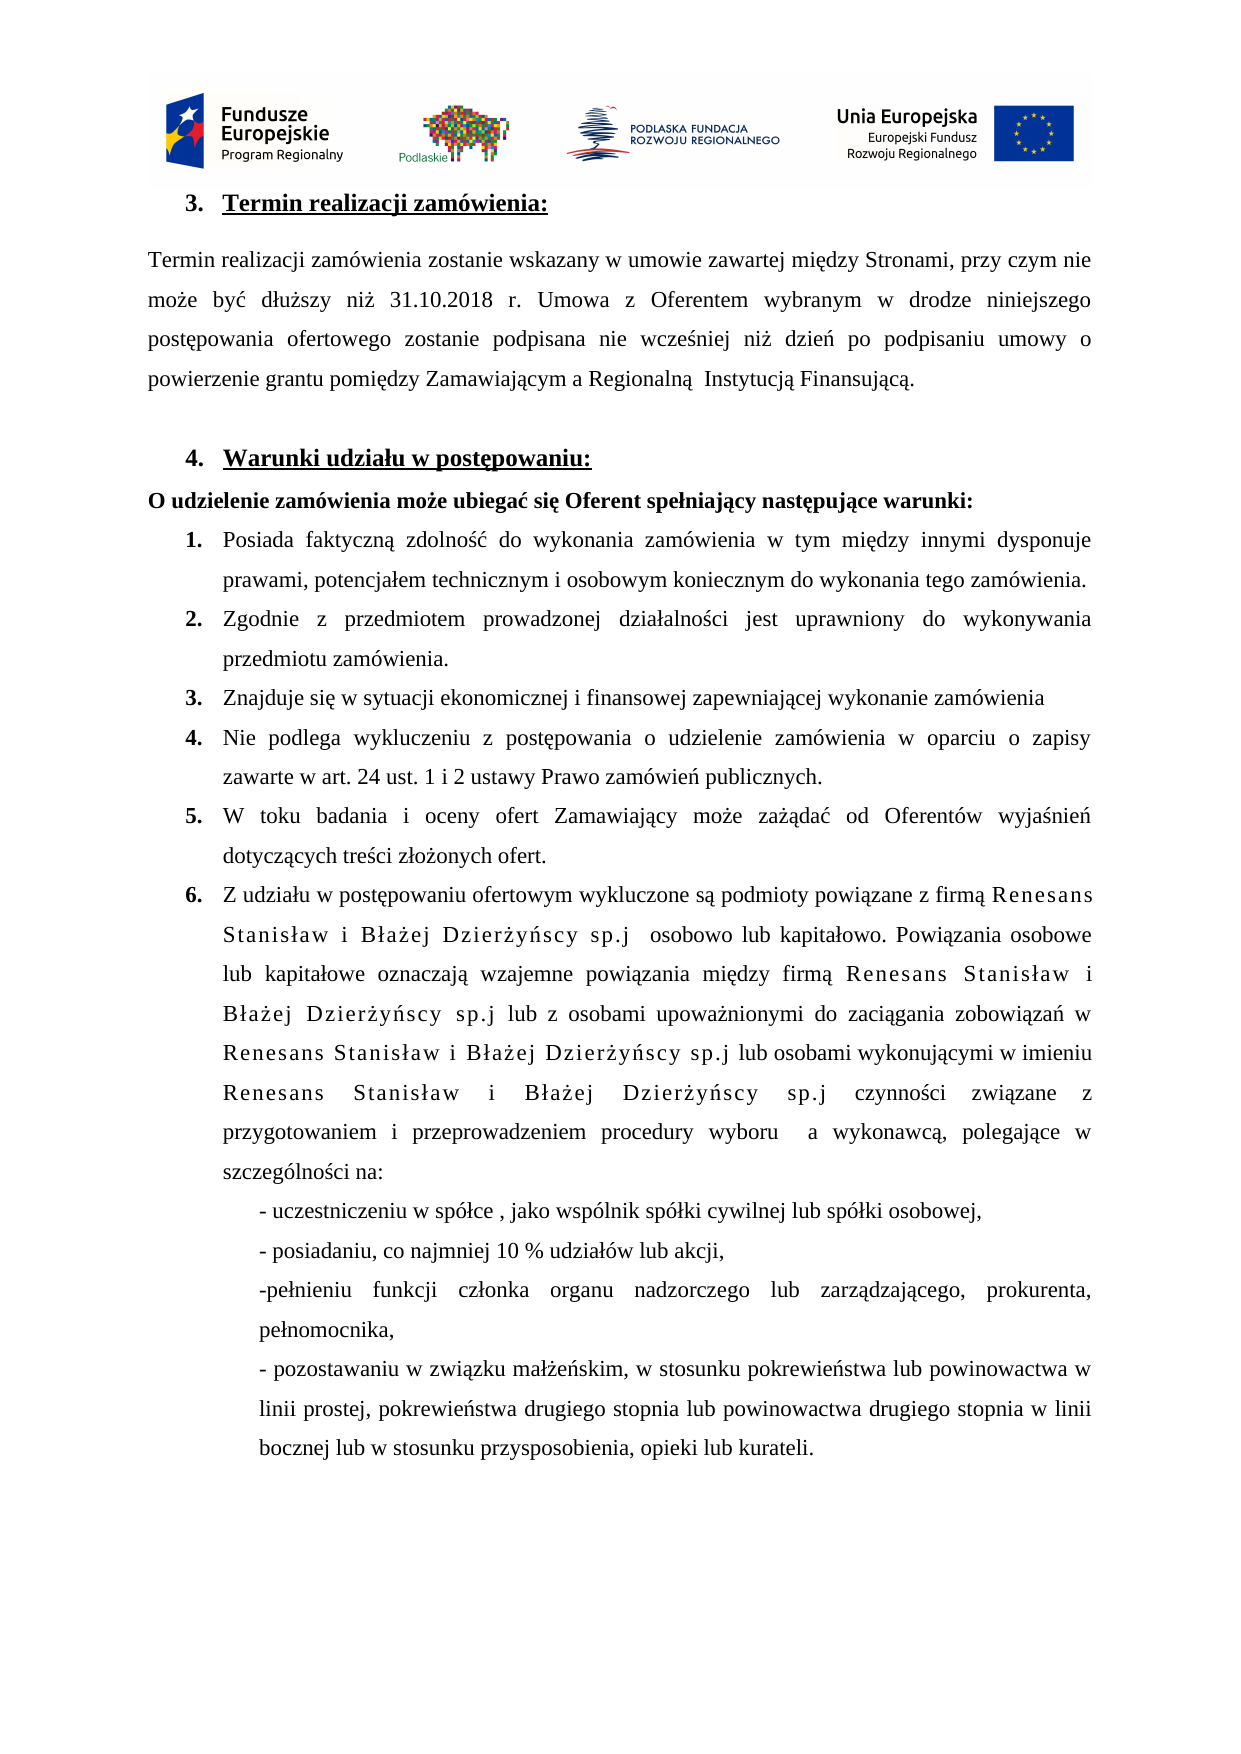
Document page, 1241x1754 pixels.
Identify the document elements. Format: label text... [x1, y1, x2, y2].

list Warunki udziału w postępowaniu: [185, 443, 1093, 472]
list Znajduje się w sytuacji ekonomicznej i finansowej zapewniającej wykonanie zamówienia [185, 684, 1093, 710]
text - uczestniczeniu w spółce , jako wspólnik spółki cywilnej lub spółki osobowej, [259, 1197, 1093, 1224]
text Termin realizacji zamówienia zostanie wskazany w umowie zawartej między Stronami, przy czym nie może być dłuższy niż 31.10.2018 r. Umowa z Oferentem wybranym w drodze niniejszego postępowania ofertowego zostanie podpisana nie wcześniej niż dzień po podpisaniu umowy o powierzenie grantu pomiędzy Zamawiającym a Regionalną Instytucją Finansującą. [148, 246, 1093, 391]
list Termin realizacji zamówienia: [185, 189, 1093, 217]
text -pełnieniu funkcji członka organu nadzorczego lub zarządzającego, prokurenta, pełnomocnika, [259, 1276, 1093, 1342]
list Nie podlega wykluczeniu z postępowania o udzielenie zamówienia w oparciu o zapisy zawarte w art. 24 ust. 1 i 2 ustawy Prawo zamówień publicznych. [185, 723, 1093, 789]
list Z udziału w postępowaniu ofertowym wykluczone są podmioty powiązane z firmą Renesans Stanisław i Błażej Dzierżyńscy sp.j osobowo lub kapitałowo. Powiązania osobowe lub kapitałowe oznaczają wzajemne powiązania między firmą Renesans Stanisław i Błażej Dzierżyńscy sp.j lub z osobami upoważnionymi do zaciągania zobowiązań w Renesans Stanisław i Błażej Dzierżyńscy sp.j lub osobami wykonującymi w imieniu Renesans Stanisław i Błażej Dzierżyńscy sp.j czynności związane z przygotowaniem i przeprowadzeniem procedury wyboru a wykonawcą, polegające w szczególności na: [185, 881, 1093, 1184]
list W toku badania i oceny ofert Zamawiający może zażądać od Oferentów wyjaśnień dotyczących treści złożonych ofert. [185, 802, 1093, 868]
picture [147, 73, 1093, 189]
list Zgodnie z przedmiotem prowadzonej działalności jest uprawniony do wykonywania przedmiotu zamówienia. [185, 605, 1093, 671]
text O udzielenie zamówienia może ubiegać się Oferent spełniający następujące warunki: [148, 487, 1093, 513]
text - pozostawaniu w związku małżeńskim, w stosunku pokrewieństwa lub powinowactwa w linii prostej, pokrewieństwa drugiego stopnia lub powinowactwa drugiego stopnia w linii bocznej lub w stosunku przysposobienia, opieki lub kurateli. [259, 1355, 1093, 1461]
list Posiada faktyczną zdolność do wykonania zamówienia w tym między innymi dysponuje prawami, potencjałem technicznym i osobowym koniecznym do wykonania tego zamówienia. [185, 526, 1093, 592]
text - posiadaniu, co najmniej 10 % udziałów lub akcji, [259, 1237, 1093, 1263]
